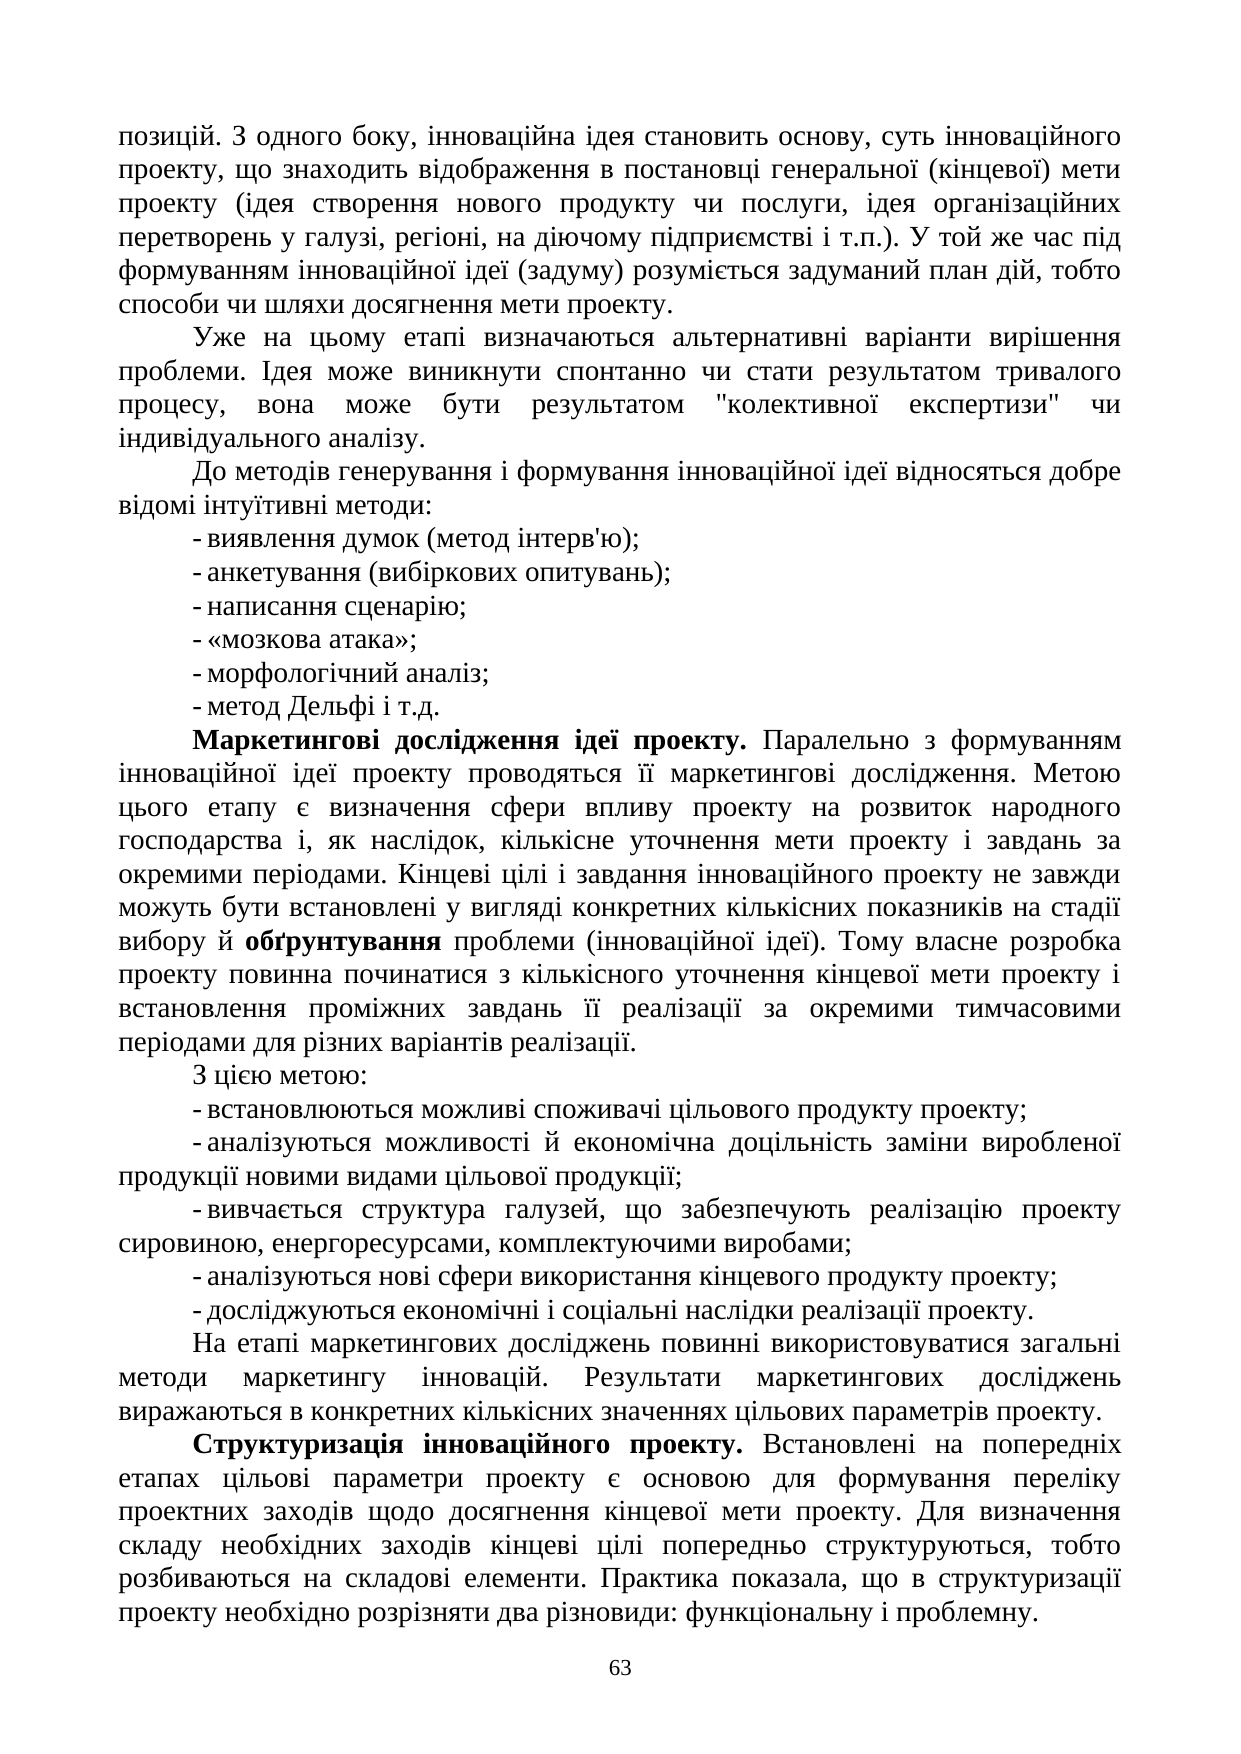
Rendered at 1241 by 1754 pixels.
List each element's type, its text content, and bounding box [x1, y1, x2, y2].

list написання сценарію; [118, 588, 1122, 621]
list аналізуються нові сфери використання кінцевого продукту проекту; [118, 1258, 1122, 1292]
text З цією метою: [118, 1057, 1122, 1091]
text До методів генерування і формування інноваційної ідеї відносяться добре відомі інтуїтивні методи: [118, 453, 1122, 521]
list встановлюються можливі споживачі цільового продукту проекту; [118, 1091, 1122, 1124]
text Уже на цьому етапі визначаються альтернативні варіанти вирішення проблеми. Ідея може виникнути спонтанно чи стати результатом тривалого процесу, вона може бути результатом "колективної експертизи" чи індивідуального аналізу. [118, 319, 1122, 453]
list анкетування (вибіркових опитувань); [118, 554, 1122, 588]
list метод Дельфі і т.д. [118, 688, 1122, 722]
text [118, 118, 1122, 319]
list виявлення думок (метод інтерв'ю); [118, 521, 1122, 554]
list аналізуються можливості й економічна доцільність заміни виробленої продукції новими видами цільової продукції; [118, 1124, 1122, 1191]
text Структуризація інноваційного проекту. Встановлені на попередніх етапах цільові параметри проекту є основою для формування переліку проектних заходів щодо досягнення кінцевої мети проекту. Для визначення складу необхідних заходів кінцеві цілі попередньо структуруються, тобто розбиваються на складові елементи. Практика показала, що в структуризації проекту необхідно розрізняти два різновиди: функціональну і проблемну. [118, 1426, 1122, 1627]
text На етапі маркетингових досліджень повинні використовуватися загальні методи маркетингу інновацій. Результати маркетингових досліджень виражаються в конкретних кількісних значеннях цільових параметрів проекту. [118, 1326, 1122, 1426]
list морфологічний аналіз; [118, 655, 1122, 688]
list вивчається структура галузей, що забезпечують реалізацію проекту сировиною, енергоресурсами, комплектуючими виробами; [118, 1191, 1122, 1258]
list «мозкова атака»; [118, 621, 1122, 655]
list досліджуються економічні і соціальні наслідки реалізації проекту. [118, 1292, 1122, 1326]
text Маркетингові дослідження ідеї проекту. Паралельно з формуванням інноваційної ідеї проекту проводяться її маркетингові дослідження. Метою цього етапу є визначення сфери впливу проекту на розвиток народного господарства і, як наслідок, кількісне уточнення мети проекту і завдань за окремими періодами. Кінцеві цілі і завдання інноваційного проекту не завжди можуть бути встановлені у вигляді конкретних кількісних показників на стадії вибору й обґрунтування проблеми (інноваційної ідеї). Тому власне розробка проекту повинна починатися з кількісного уточнення кінцевої мети проекту і встановлення проміжних завдань її реалізації за окремими тимчасовими періодами для різних варіантів реалізації. [118, 722, 1122, 1057]
